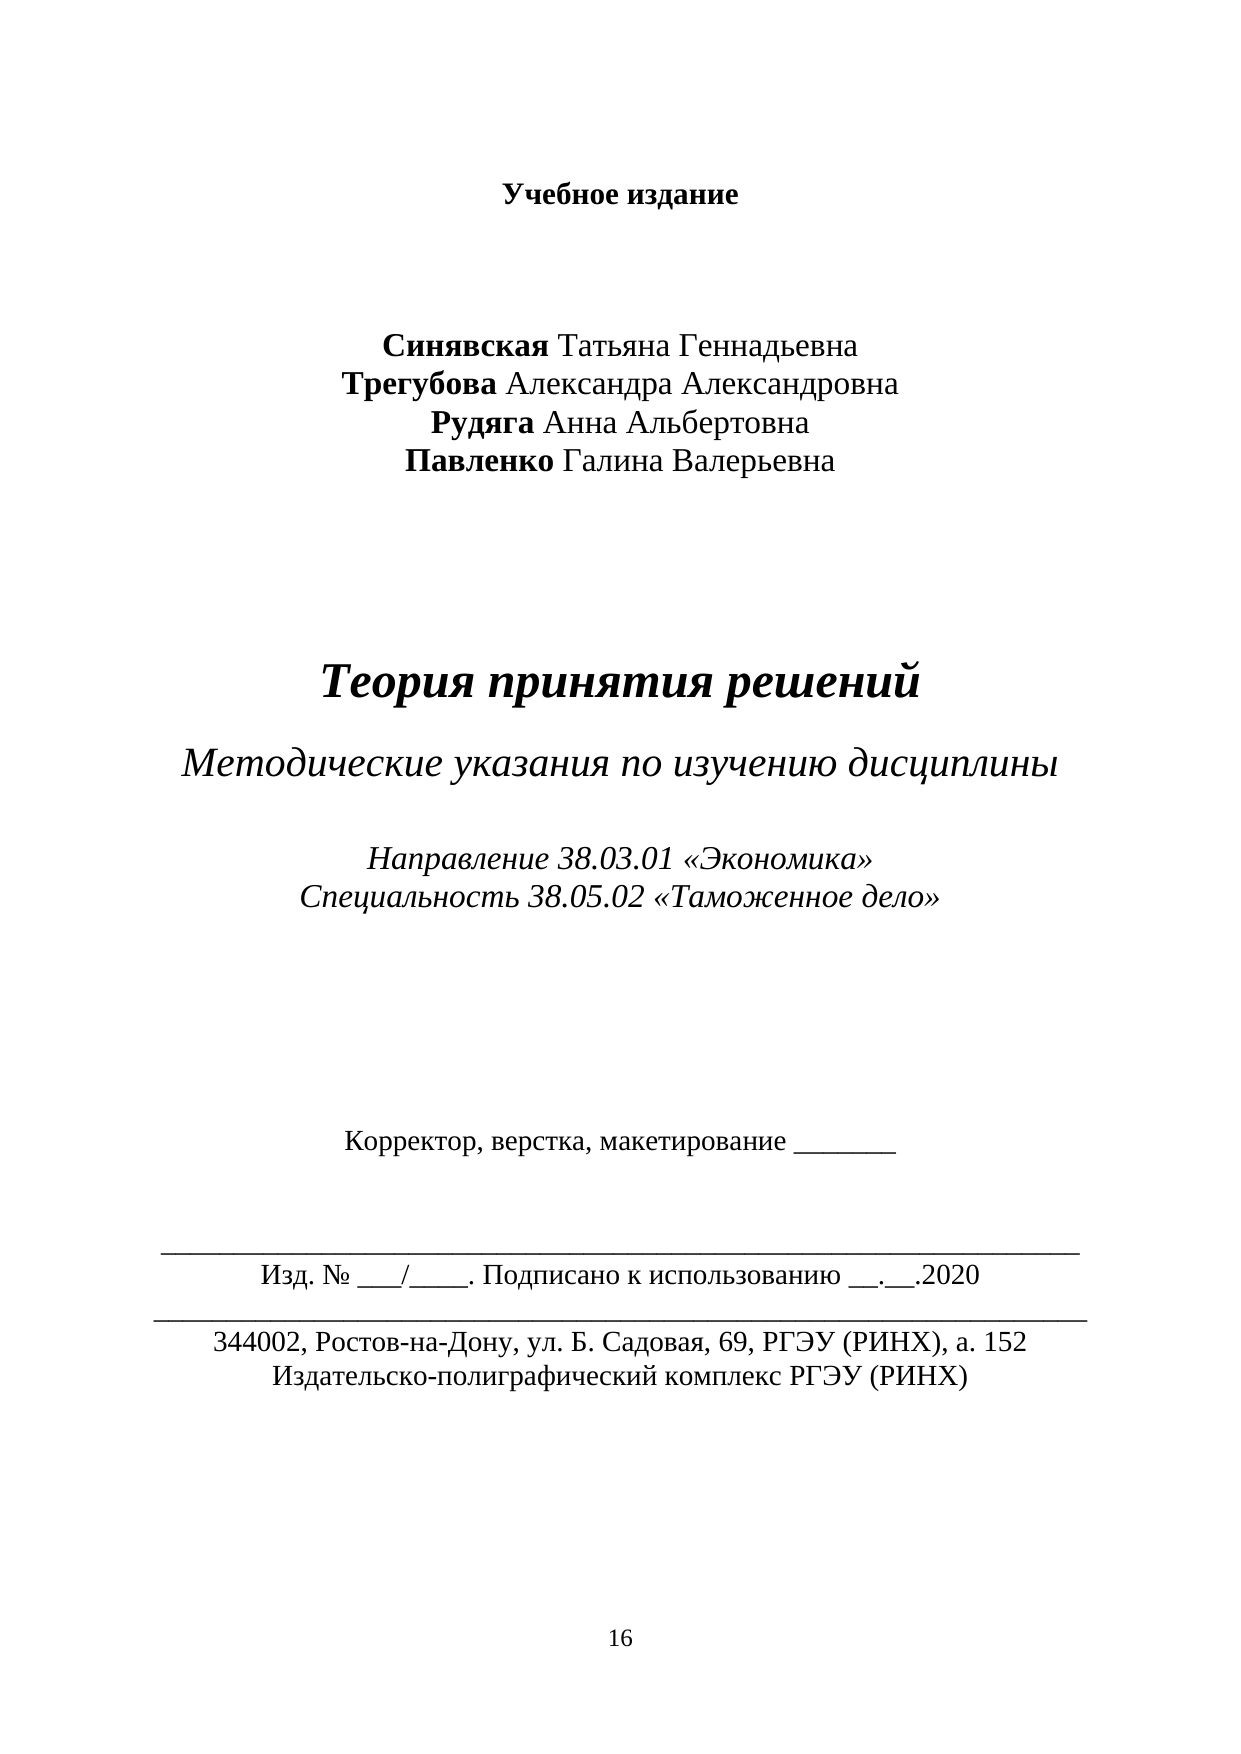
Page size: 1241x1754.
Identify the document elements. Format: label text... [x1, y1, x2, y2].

text 344002, Ростов-на-Дону, ул. Б. Садовая, 69, РГЭУ (РИНХ), а. 152 [118, 1324, 1122, 1358]
text Учебное издание [118, 176, 1122, 212]
text Трегубова Александра Александровна [118, 364, 1122, 402]
text Рудяга Анна Альбертовна [118, 402, 1122, 440]
text Изд. № ___/____. Подписано к использованию __.__.2020 [118, 1257, 1122, 1291]
text Методические указания по изучению дисциплины [118, 737, 1122, 785]
text ________________________________________________________________ [118, 1291, 1122, 1324]
text Специальность 38.05.02 «Таможенное дело» [118, 876, 1122, 915]
text Направление 38.03.01 «Экономика» [118, 838, 1122, 876]
text Корректор, верстка, макетирование _______ [118, 1123, 1122, 1157]
text Теория принятия решений [118, 651, 1122, 709]
text _______________________________________________________________ [118, 1224, 1122, 1257]
text Издательско-полиграфический комплекс РГЭУ (РИНХ) [118, 1358, 1122, 1391]
text Синявская Татьяна Геннадьевна [118, 325, 1122, 364]
text Павленко Галина Валерьевна [118, 440, 1122, 479]
